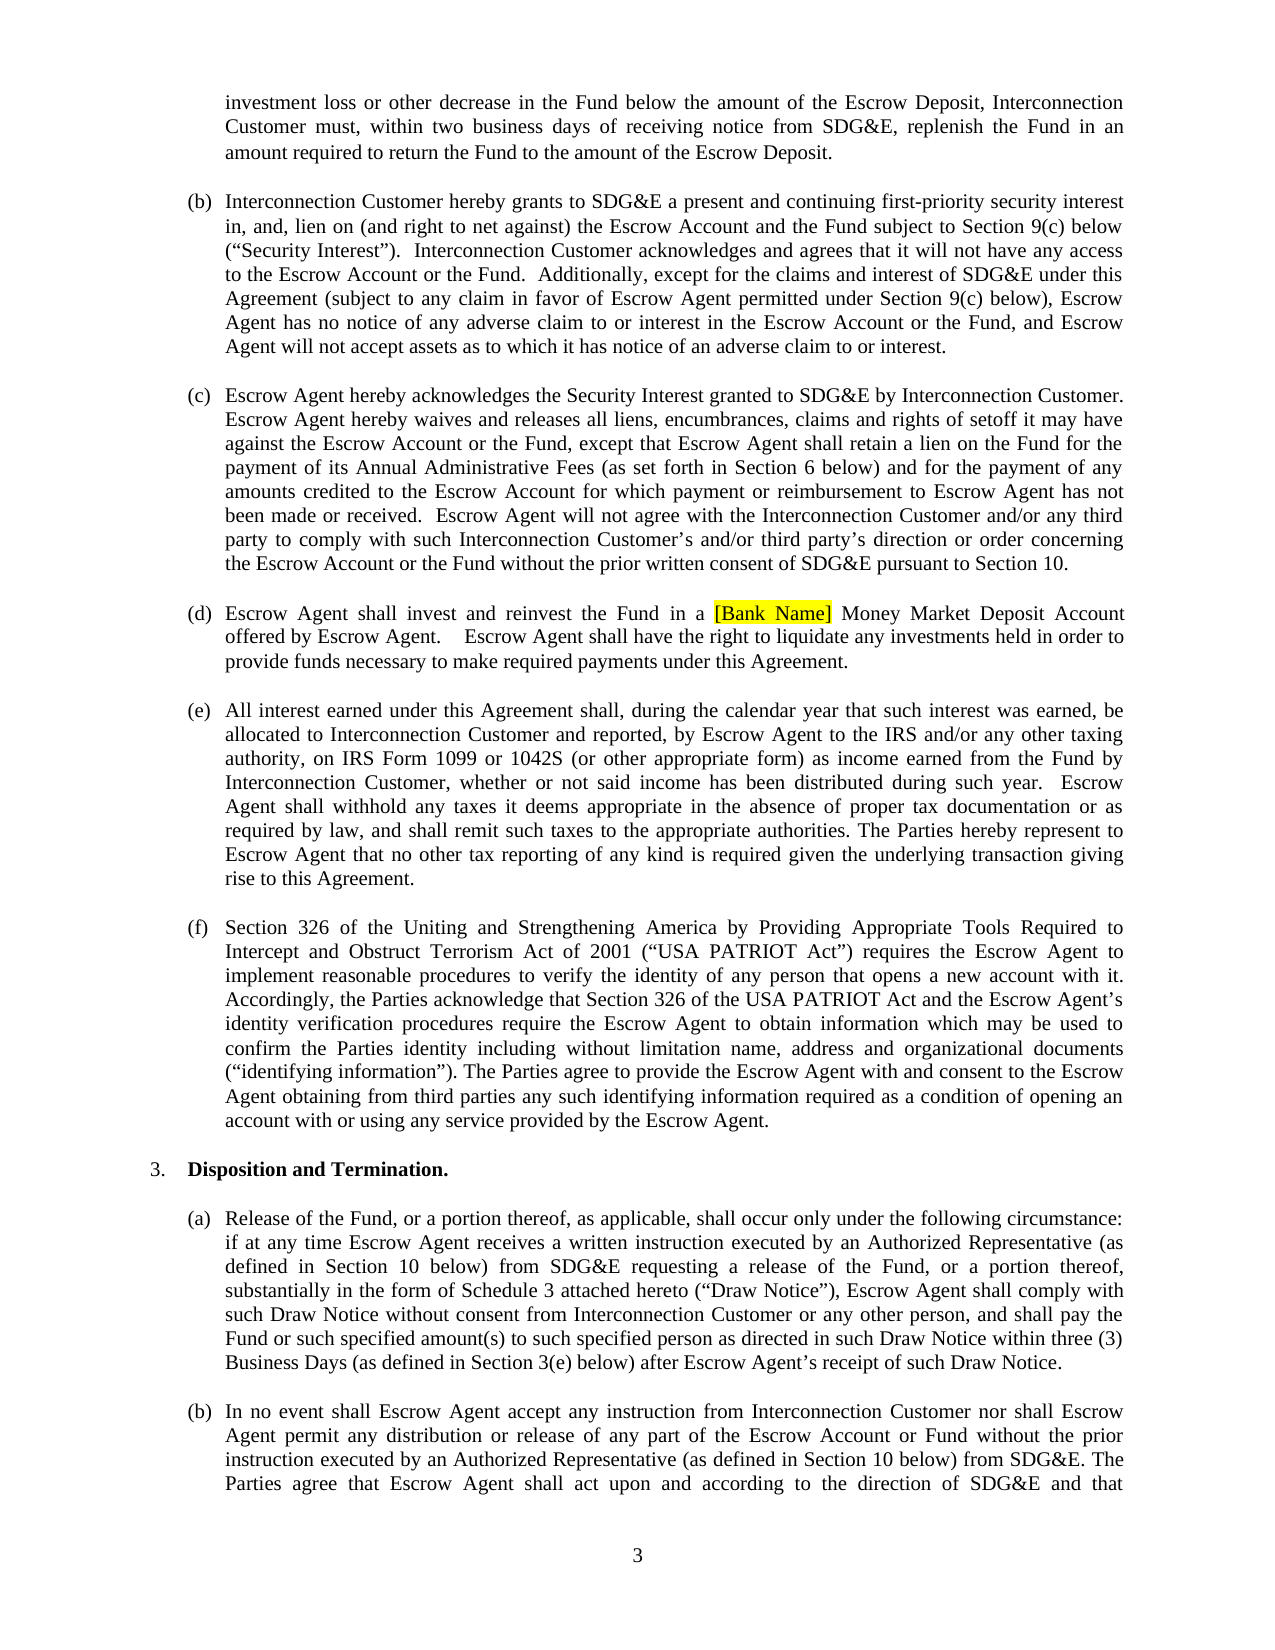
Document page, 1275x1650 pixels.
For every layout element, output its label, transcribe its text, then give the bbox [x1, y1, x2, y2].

list Disposition and Termination. [150, 1157, 1125, 1181]
list Section 326 of the Uniting and Strengthening America by Providing Appropriate Tools Required to Intercept and Obstruct Terrorism Act of 2001 (“USA PATRIOT Act”) requires the Escrow Agent to implement reasonable procedures to verify the identity of any person that opens a new account with it. Accordingly, the Parties acknowledge that Section 326 of the USA PATRIOT Act and the Escrow Agent’s identity verification procedures require the Escrow Agent to obtain information which may be used to confirm the Parties identity including without limitation name, address and organizational documents (“identifying information”). The Parties agree to provide the Escrow Agent with and consent to the Escrow Agent obtaining from third parties any such identifying information required as a condition of opening an account with or using any service provided by the Escrow Agent. [187, 915, 1125, 1132]
list Release of the Fund, or a portion thereof, as applicable, shall occur only under the following circumstance: if at any time Escrow Agent receives a written instruction executed by an Authorized Representative (as defined in Section 10 below) from SDG&E requesting a release of the Fund, or a portion thereof, substantially in the form of Schedule 3 attached hereto (“Draw Notice”), Escrow Agent shall comply with such Draw Notice without consent from Interconnection Customer or any other person, and shall pay the Fund or such specified amount(s) to such specified person as directed in such Draw Notice within three (3) Business Days (as defined in Section 3(e) below) after Escrow Agent’s receipt of such Draw Notice. [187, 1206, 1125, 1374]
list Escrow Agent shall invest and reinvest the Fund in a [Bank Name] Money Market Deposit Account offered by Escrow Agent. Escrow Agent shall have the right to liquidate any investments held in order to provide funds necessary to make required payments under this Agreement. [187, 600, 1125, 673]
list Escrow Agent hereby acknowledges the Security Interest granted to SDG&E by Interconnection Customer. Escrow Agent hereby waives and releases all liens, encumbrances, claims and rights of setoff it may have against the Escrow Account or the Fund, except that Escrow Agent shall retain a lien on the Fund for the payment of its Annual Administrative Fees (as set forth in Section 6 below) and for the payment of any amounts credited to the Escrow Account for which payment or reimbursement to Escrow Agent has not been made or received. Escrow Agent will not agree with the Interconnection Customer and/or any third party to comply with such Interconnection Customer’s and/or third party’s direction or order concerning the Escrow Account or the Fund without the prior written consent of SDG&E pursuant to Section 10. [187, 383, 1125, 575]
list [187, 1399, 1125, 1495]
list Interconnection Customer hereby grants to SDG&E a present and continuing first-priority security interest in, and, lien on (and right to net against) the Escrow Account and the Fund subject to Section 9(c) below (“Security Interest”). Interconnection Customer acknowledges and agrees that it will not have any access to the Escrow Account or the Fund. Additionally, except for the claims and interest of SDG&E under this Agreement (subject to any claim in favor of Escrow Agent permitted under Section 9(c) below), Escrow Agent has no notice of any adverse claim to or interest in the Escrow Account or the Fund, and Escrow Agent will not accept assets as to which it has notice of an adverse claim to or interest. [187, 189, 1125, 358]
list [187, 90, 1125, 164]
list All interest earned under this Agreement shall, during the calendar year that such interest was earned, be allocated to Interconnection Customer and reported, by Escrow Agent to the IRS and/or any other taxing authority, on IRS Form 1099 or 1042S (or other appropriate form) as income earned from the Fund by Interconnection Customer, whether or not said income has been distributed during such year. Escrow Agent shall withhold any taxes it deems appropriate in the absence of proper tax documentation or as required by law, and shall remit such taxes to the appropriate authorities. The Parties hereby represent to Escrow Agent that no other tax reporting of any kind is required given the underlying transaction giving rise to this Agreement. [187, 698, 1125, 890]
